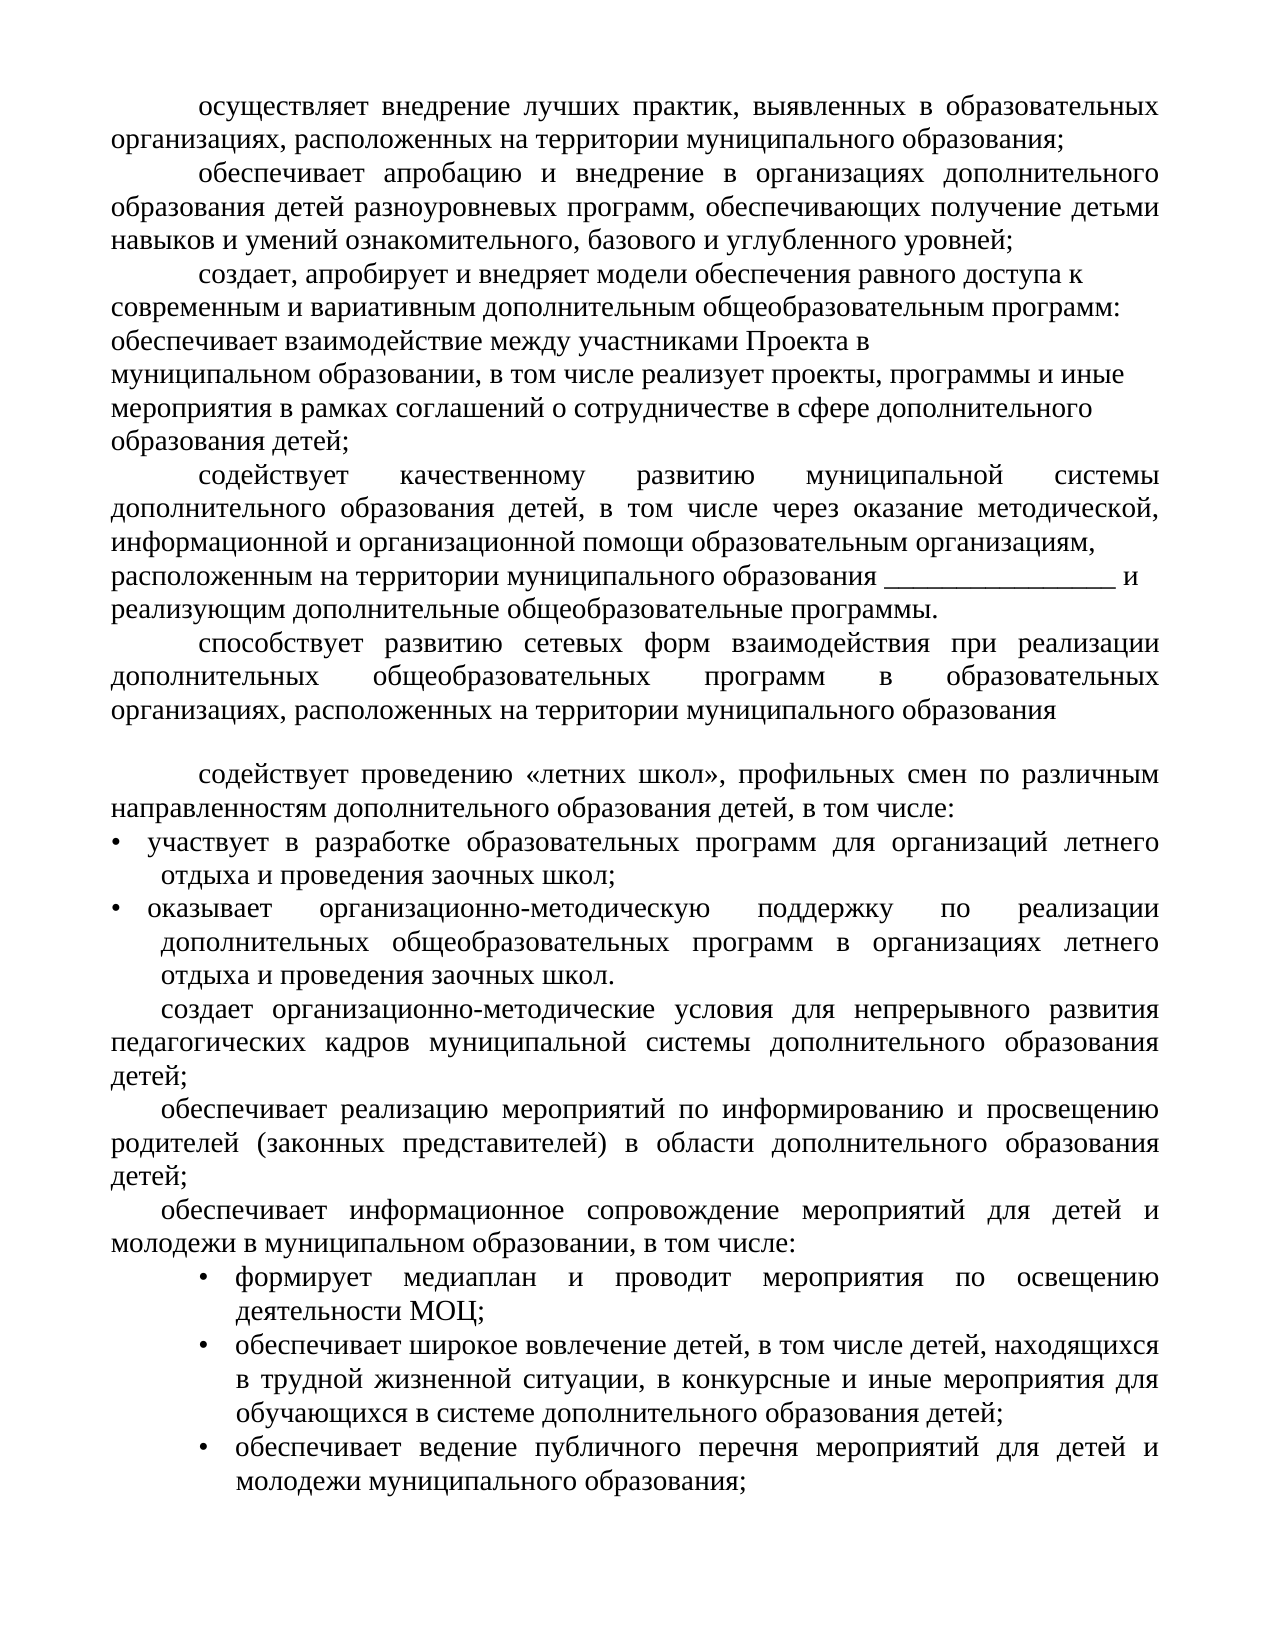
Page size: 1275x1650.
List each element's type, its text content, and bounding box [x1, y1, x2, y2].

text содействует качественному развитию муниципальной системы дополнительного образования детей, в том числе через оказание методической, информационной и организационной помощи образовательным организациям, [111, 458, 1160, 558]
text осуществляет внедрение лучших практик, выявленных в образовательных организациях, расположенных на территории муниципального образования; [111, 89, 1160, 156]
list формирует медиаплан и проводит мероприятия по освещению деятельности МОЦ; [198, 1260, 1160, 1328]
list обеспечивает ведение публичного перечня мероприятий для детей и молодежи муниципального образования; [198, 1429, 1160, 1497]
list участвует в разработке образовательных программ для организаций летнего отдыха и проведения заочных школ; [111, 825, 1160, 891]
text реализующим дополнительные общеобразовательные программы. [111, 592, 1222, 625]
list обеспечивает широкое вовлечение детей, в том числе детей, находящихся в трудной жизненной ситуации, в конкурсные и иные мероприятия для обучающихся в системе дополнительного образования детей; [198, 1328, 1160, 1429]
text способствует развитию сетевых форм взаимодействия при реализации дополнительных общеобразовательных программ в образовательных организациях, расположенных на территории муниципального образования [111, 625, 1160, 726]
text обеспечивает апробацию и внедрение в организациях дополнительного образования детей разноуровневых программ, обеспечивающих получение детьми навыков и умений ознакомительного, базового и углубленного уровней; [111, 156, 1160, 256]
text расположенным на территории муниципального образования и [111, 558, 1222, 592]
text создает организационно-методические условия для непрерывного развития педагогических кадров муниципальной системы дополнительного образования детей; [111, 991, 1160, 1092]
text создает, апробирует и внедряет модели обеспечения равного доступа к современным и вариативным дополнительным общеобразовательным программ: обеспечивает взаимодействие между участниками Проекта в муниципальном образовании, в том числе реализует проекты, программы и иные мероприятия в рамках соглашений о сотрудничестве в сфере дополнительного образования детей; [111, 256, 1160, 458]
text обеспечивает информационное сопровождение мероприятий для детей и молодежи в муниципальном образовании, в том числе: [111, 1193, 1160, 1260]
text содействует проведению «летних школ», профильных смен по различным направленностям дополнительного образования детей, в том числе: [111, 757, 1160, 825]
list оказывает организационно-методическую поддержку по реализации дополнительных общеобразовательных программ в организациях летнего отдыха и проведения заочных школ. [111, 891, 1160, 991]
text обеспечивает реализацию мероприятий по информированию и просвещению родителей (законных представителей) в области дополнительного образования детей; [111, 1092, 1160, 1193]
